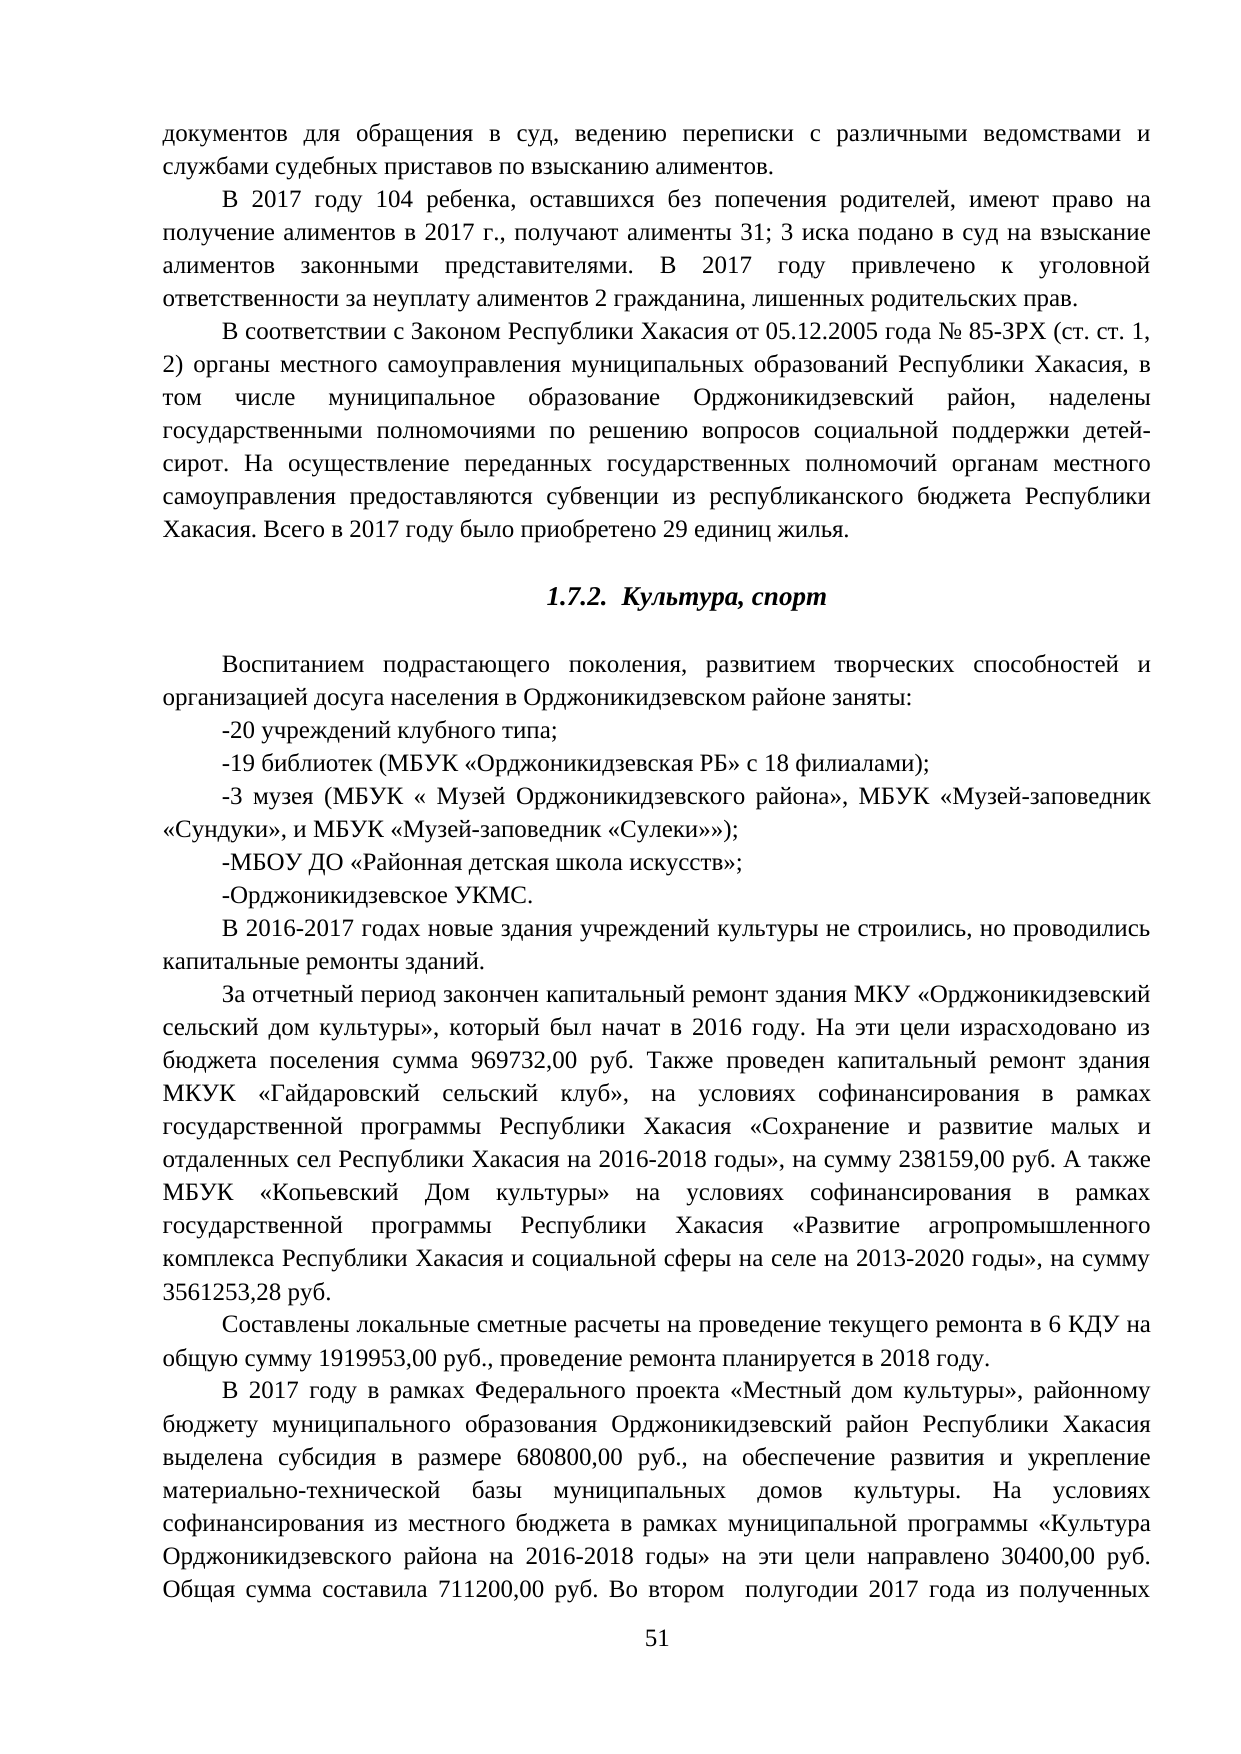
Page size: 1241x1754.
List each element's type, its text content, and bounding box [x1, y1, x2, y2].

text -19 библиотек (МБУК «Орджоникидзевская РБ» с 18 филиалами); [162, 748, 1152, 777]
list Культура, спорт [222, 580, 1152, 612]
text Воспитанием подрастающего поколения, развитием творческих способностей и организацией досуга населения в Орджоникидзевском районе заняты: [162, 649, 1152, 711]
text Составлены локальные сметные расчеты на проведение текущего ремонта в 6 КДУ на общую сумму 1919953,00 руб., проведение ремонта планируется в 2018 году. [162, 1309, 1152, 1371]
text В 2017 году 104 ребенка, оставшихся без попечения родителей, имеют право на получение алиментов в 2017 г., получают алименты 31; 3 иска подано в суд на взыскание алиментов законными представителями. В 2017 году привлечено к уголовной ответственности за неуплату алиментов 2 гражданина, лишенных родительских прав. [162, 184, 1152, 312]
text В соответствии с Законом Республики Хакасия от 05.12.2005 года № 85-ЗРХ (ст. ст. 1, 2) органы местного самоуправления муниципальных образований Республики Хакасия, в том числе муниципальное образование Орджоникидзевский район, наделены государственными полномочиями по решению вопросов социальной поддержки детей-сирот. На осуществление переданных государственных полномочий органам местного самоуправления предоставляются субвенции из республиканского бюджета Республики Хакасия. Всего в 2017 году было приобретено 29 единиц жилья. [162, 316, 1152, 543]
text -МБОУ ДО «Районная детская школа искусств»; [162, 847, 1152, 876]
text -Орджоникидзевское УКМС. [162, 880, 1152, 909]
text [162, 118, 1152, 180]
text -20 учреждений клубного типа; [162, 715, 1152, 744]
text В 2016-2017 годах новые здания учреждений культуры не строились, но проводились капитальные ремонты зданий. [162, 913, 1152, 975]
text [162, 1376, 1152, 1602]
text -3 музея (МБУК « Музей Орджоникидзевского района», МБУК «Музей-заповедник «Сундуки», и МБУК «Музей-заповедник «Сулеки»»); [162, 781, 1152, 843]
text За отчетный период закончен капитальный ремонт здания МКУ «Орджоникидзевский сельский дом культуры», который был начат в 2016 году. На эти цели израсходовано из бюджета поселения сумма 969732,00 руб. Также проведен капитальный ремонт здания МКУК «Гайдаровский сельский клуб», на условиях софинансирования в рамках государственной программы Республики Хакасия «Сохранение и развитие малых и отдаленных сел Республики Хакасия на 2016-2018 годы», на сумму 238159,00 руб. А также МБУК «Копьевский Дом культуры» на условиях софинансирования в рамках государственной программы Республики Хакасия «Развитие агропромышленного комплекса Республики Хакасия и социальной сферы на селе на 2013-2020 годы», на сумму 3561253,28 руб. [162, 979, 1152, 1305]
